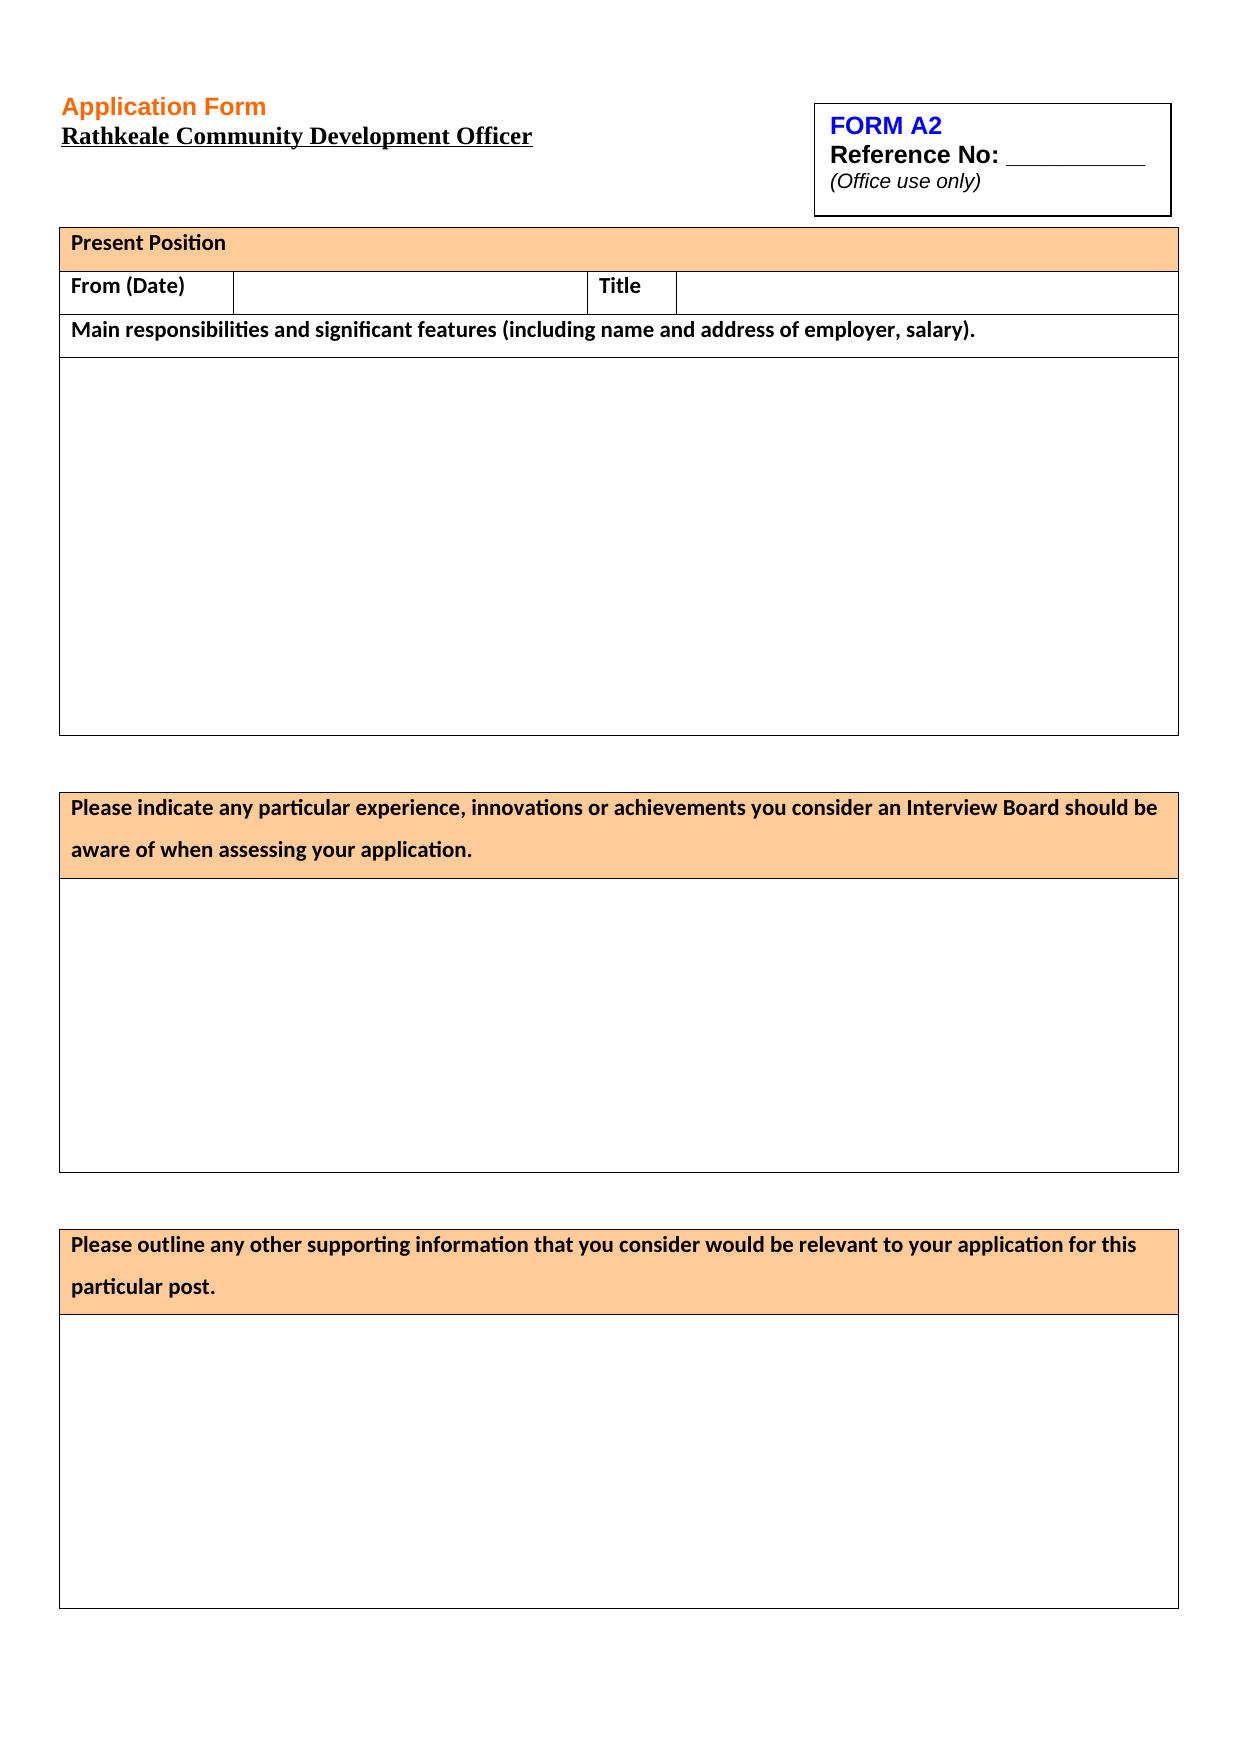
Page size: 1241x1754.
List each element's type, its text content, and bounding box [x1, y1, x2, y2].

table_header Please outline any other supporting information that you consider would be relevant to your application for this particular post. [60, 1230, 1178, 1314]
table_header Please indicate any particular experience, innovations or achievements you consider an Interview Board should be aware of when assessing your application. [60, 793, 1178, 878]
table_header Present Position [60, 228, 1178, 271]
table_cell [60, 358, 1178, 735]
table_cell From (Date) [60, 272, 233, 314]
table_cell [677, 272, 1178, 314]
table_cell [60, 879, 1178, 1172]
table_cell Main responsibilities and significant features (including name and address of employer, salary). [60, 315, 1178, 357]
table_cell [234, 272, 587, 314]
table_cell [60, 1315, 1178, 1608]
table_cell Title [588, 272, 676, 314]
